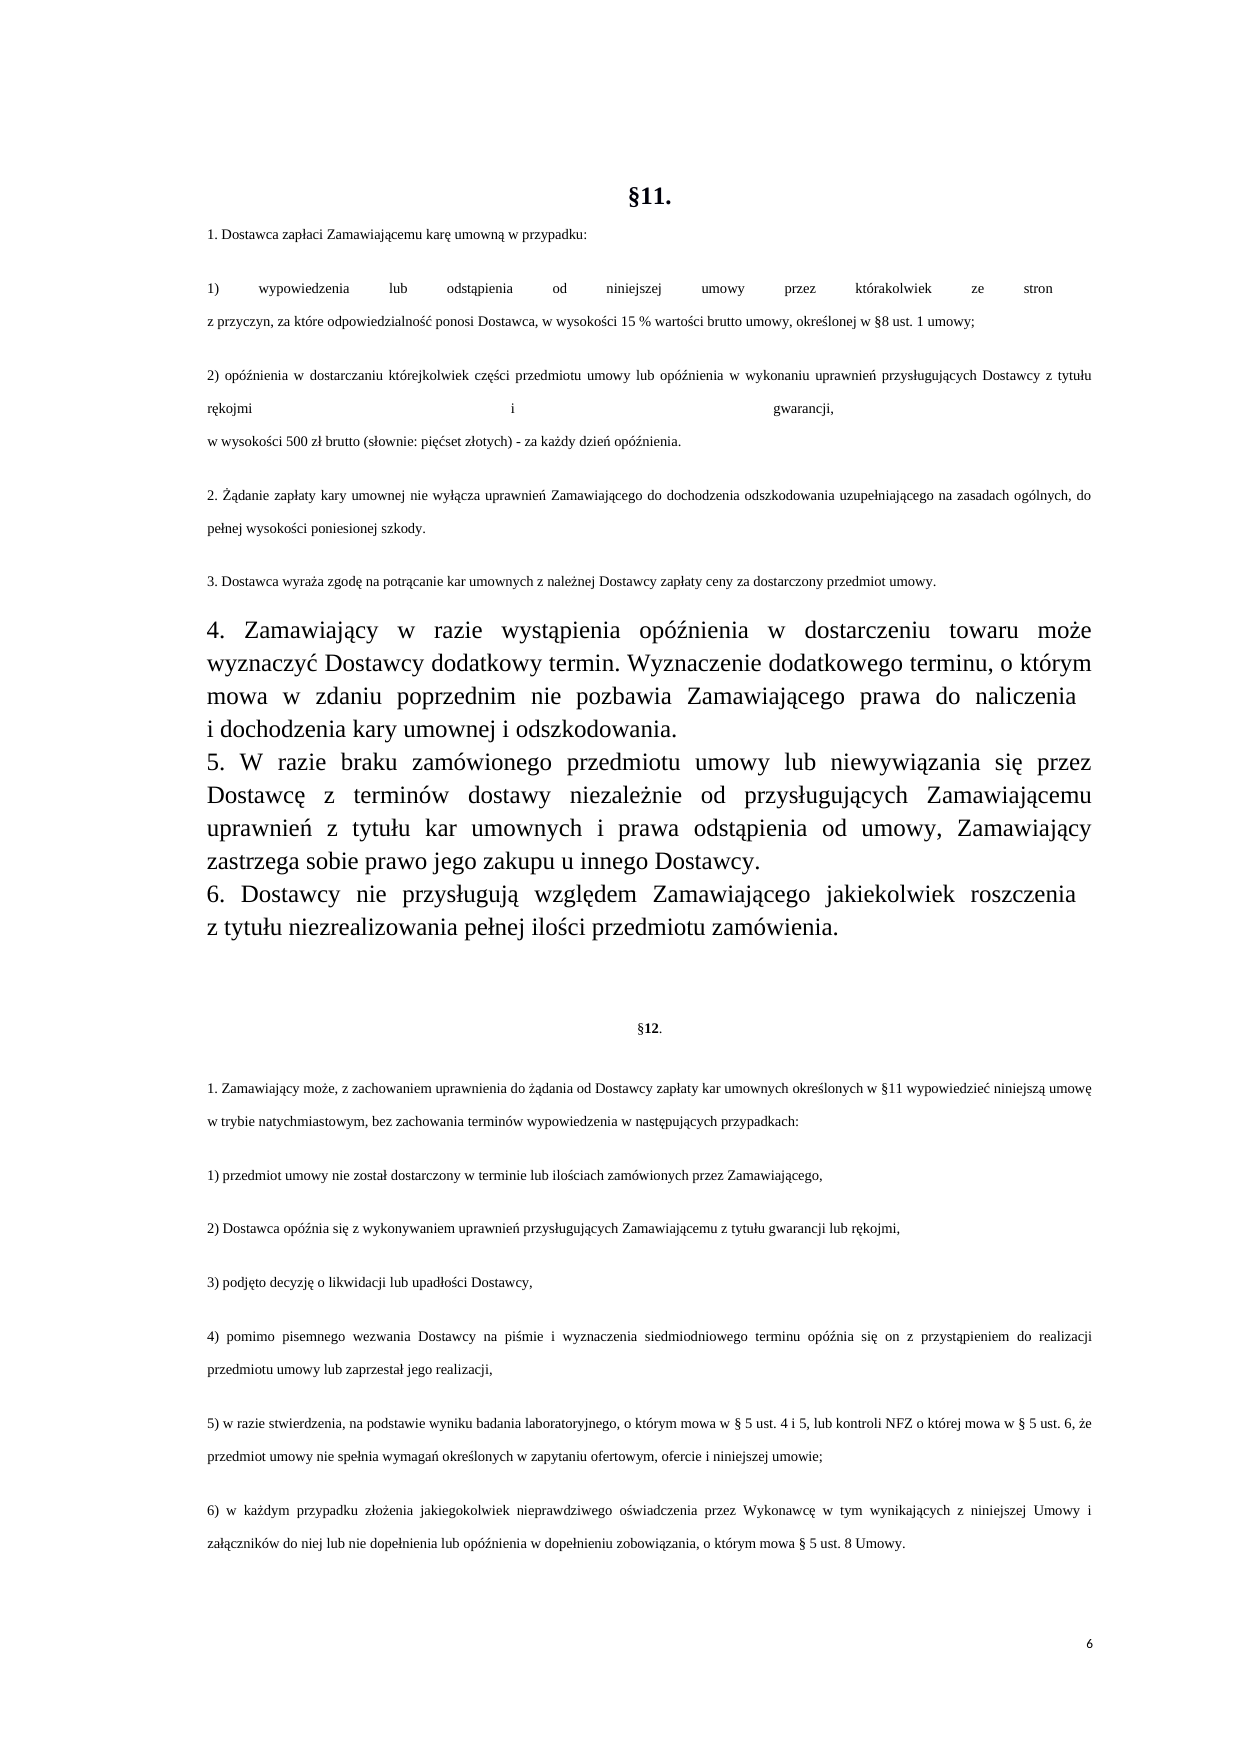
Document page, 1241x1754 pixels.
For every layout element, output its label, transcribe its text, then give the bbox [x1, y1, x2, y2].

text 2. Żądanie zapłaty kary umownej nie wyłącza uprawnień Zamawiającego do dochodzenia odszkodowania uzupełniającego na zasadach ogólnych, do pełnej wysokości poniesionej szkody. [207, 474, 1092, 536]
text 1) wypowiedzenia lub odstąpienia od niniejszej umowy przez którakolwiek ze stron z przyczyn, za które odpowiedzialność ponosi Dostawca, w wysokości 15 % wartości brutto umowy, określonej w §8 ust. 1 umowy; [207, 268, 1092, 329]
text 3. Dostawca wyraża zgodę na potrącanie kar umownych z należnej Dostawcy zapłaty ceny za dostarczony przedmiot umowy. [207, 561, 1092, 590]
text 4. Zamawiający w razie wystąpienia opóźnienia w dostarczeniu towaru może wyznaczyć Dostawcy dodatkowy termin. Wyznaczenie dodatkowego terminu, o którym mowa w zdaniu poprzednim nie pozbawia Zamawiającego prawa do naliczenia i dochodzenia kary umownej i odszkodowania. [206, 615, 1092, 743]
text 5) w razie stwierdzenia, na podstawie wyniku badania laboratoryjnego, o którym mowa w § 5 ust. 4 i 5, lub kontroli NFZ o której mowa w § 5 ust. 6, że przedmiot umowy nie spełnia wymagań określonych w zapytaniu ofertowym, ofercie i niniejszej umowie; [207, 1403, 1092, 1464]
text 5. W razie braku zamówionego przedmiotu umowy lub niewywiązania się przez Dostawcę z terminów dostawy niezależnie od przysługujących Zamawiającemu uprawnień z tytułu kar umownych i prawa odstąpienia od umowy, Zamawiający zastrzega sobie prawo jego zakupu u innego Dostawcy. [206, 747, 1092, 875]
text 2) Dostawca opóźnia się z wykonywaniem uprawnień przysługujących Zamawiającemu z tytułu gwarancji lub rękojmi, [207, 1208, 1092, 1237]
text 1. Dostawca zapłaci Zamawiającemu karę umowną w przypadku: [207, 214, 1092, 242]
text §12. [207, 1008, 1092, 1036]
text 1. Zamawiający może, z zachowaniem uprawnienia do żądania od Dostawcy zapłaty kar umownych określonych w §11 wypowiedzieć niniejszą umowę w trybie natychmiastowym, bez zachowania terminów wypowiedzenia w następujących przypadkach: [207, 1067, 1092, 1129]
text §11. [206, 181, 1092, 209]
text 4) pomimo pisemnego wezwania Dostawcy na piśmie i wyznaczenia siedmiodniowego terminu opóźnia się on z przystąpieniem do realizacji przedmiotu umowy lub zaprzestał jego realizacji, [207, 1316, 1092, 1378]
text 6) w każdym przypadku złożenia jakiegokolwiek nieprawdziwego oświadczenia przez Wykonawcę w tym wynikających z niniejszej Umowy i załączników do niej lub nie dopełnienia lub opóźnienia w dopełnieniu zobowiązania, o którym mowa § 5 ust. 8 Umowy. [207, 1490, 1092, 1551]
text 2) opóźnienia w dostarczaniu którejkolwiek części przedmiotu umowy lub opóźnienia w wykonaniu uprawnień przysługujących Dostawcy z tytułu rękojmi i gwarancji, w wysokości 500 zł brutto (słownie: pięćset złotych) - za każdy dzień opóźnienia. [207, 354, 1092, 449]
text 3) podjęto decyzję o likwidacji lub upadłości Dostawcy, [207, 1262, 1092, 1291]
text 1) przedmiot umowy nie został dostarczony w terminie lub ilościach zamówionych przez Zamawiającego, [207, 1154, 1092, 1183]
text 6. Dostawcy nie przysługują względem Zamawiającego jakiekolwiek roszczenia z tytułu niezrealizowania pełnej ilości przedmiotu zamówienia. [206, 879, 1092, 941]
